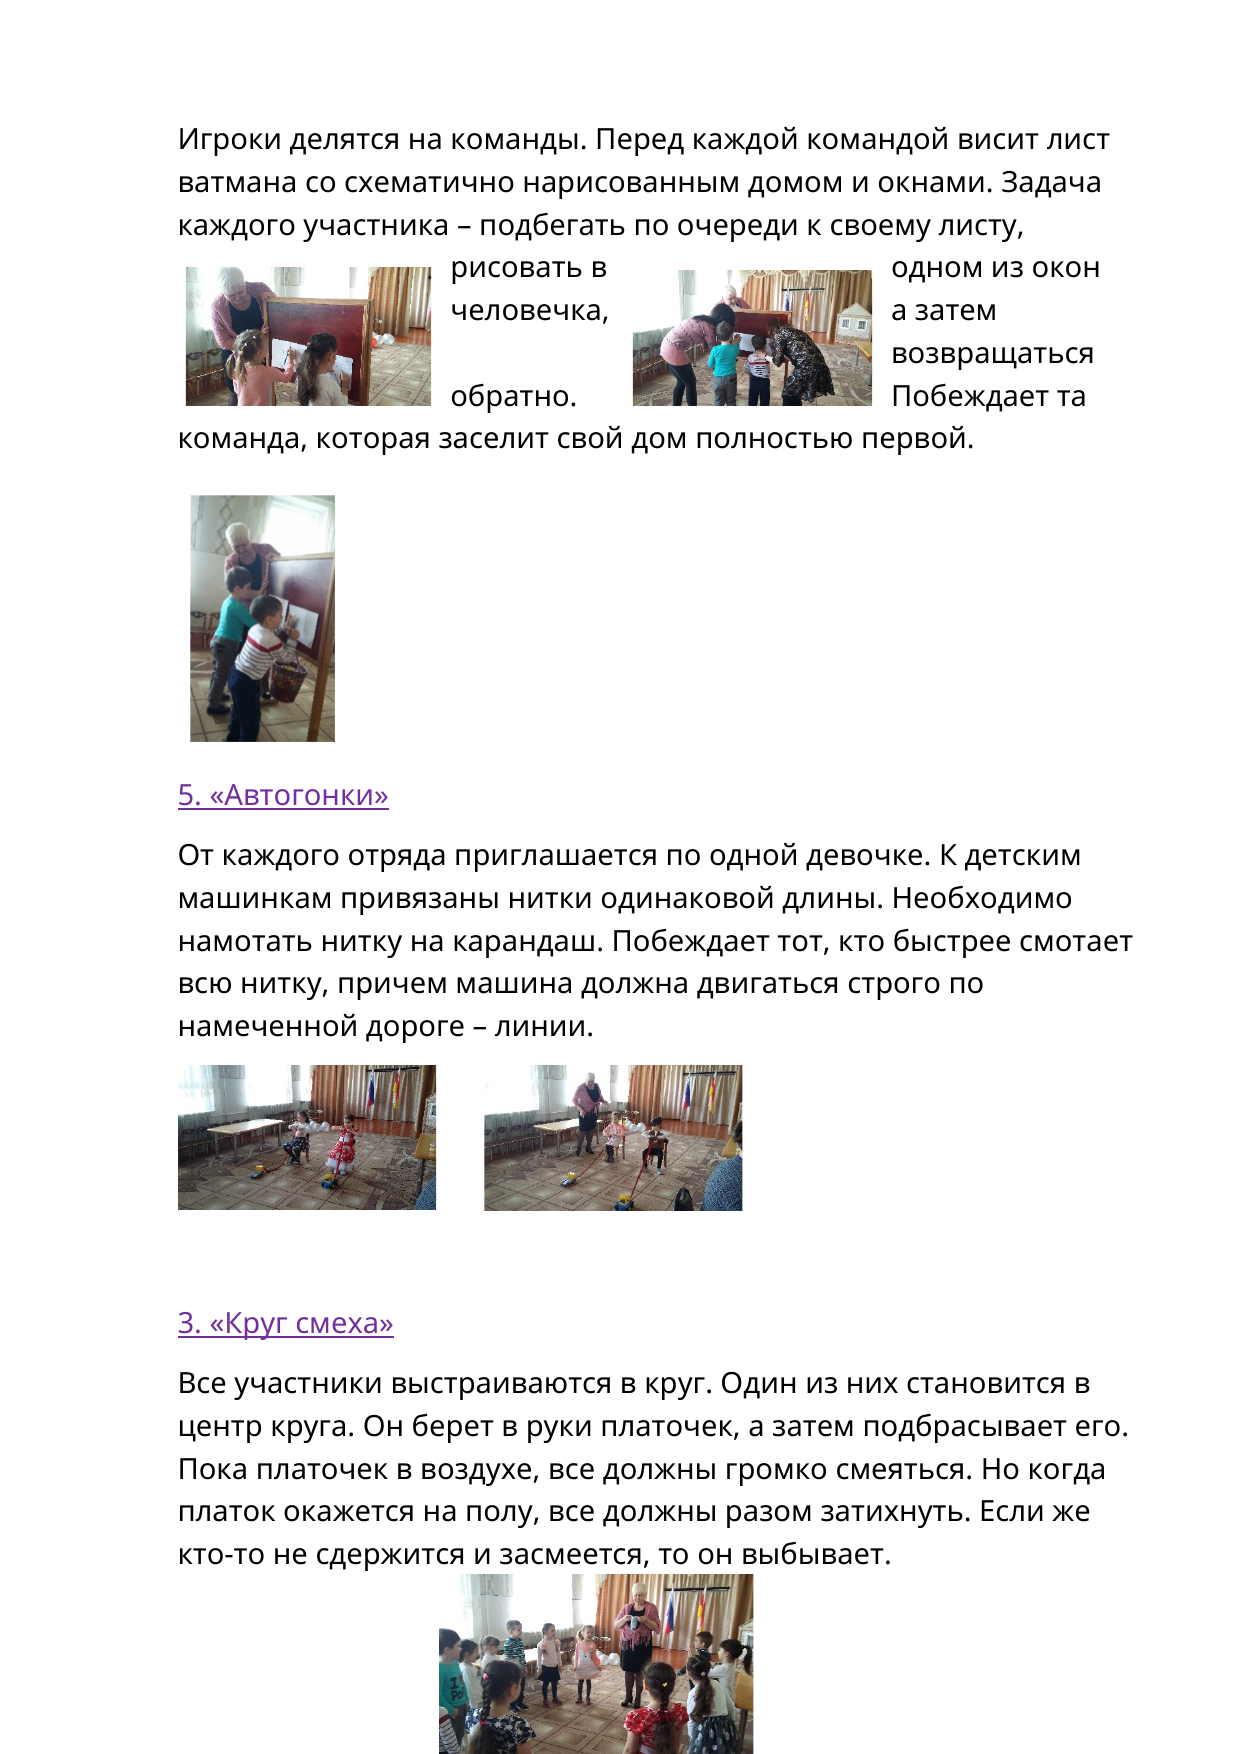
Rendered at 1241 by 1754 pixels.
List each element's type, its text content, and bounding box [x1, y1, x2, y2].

picture [184, 267, 431, 405]
picture [176, 1065, 436, 1209]
text Все участники выстраиваются в круг. Один из них становится в центр круга. Он берет в руки платочек, а затем подбрасывает его. Пока платочек в воздухе, все должны громко смеяться. Но когда платок окажется на полу, все должны разом затихнуть. Если же кто-то не сдержится и засмеется, то он выбывает. [177, 1362, 1152, 1573]
picture [191, 496, 335, 742]
picture [482, 1065, 742, 1209]
text 3. «Круг смеха» [177, 1303, 1152, 1342]
picture [631, 270, 872, 405]
text Игроки делятся на команды. Перед каждой командой висит лист ватмана со схематично нарисованным домом и окнами. Задача каждого участника – подбегать по очереди к своему листу, рисовать в одном из окон человечка, а затем возвращаться обратно. Побеждает та команда, которая заселит свой дом полностью первой. [177, 118, 1152, 457]
text От каждого отряда приглашается по одной девочке. К детским машинкам привязаны нитки одинаковой длины. Необходимо намотать нитку на карандаш. Побеждает тот, кто быстрее смотает всю нитку, причем машина должна двигаться строго по намеченной дороге – линии. [177, 834, 1152, 1045]
text 5. «Автогонки» [177, 775, 1152, 814]
picture [437, 1574, 753, 1752]
